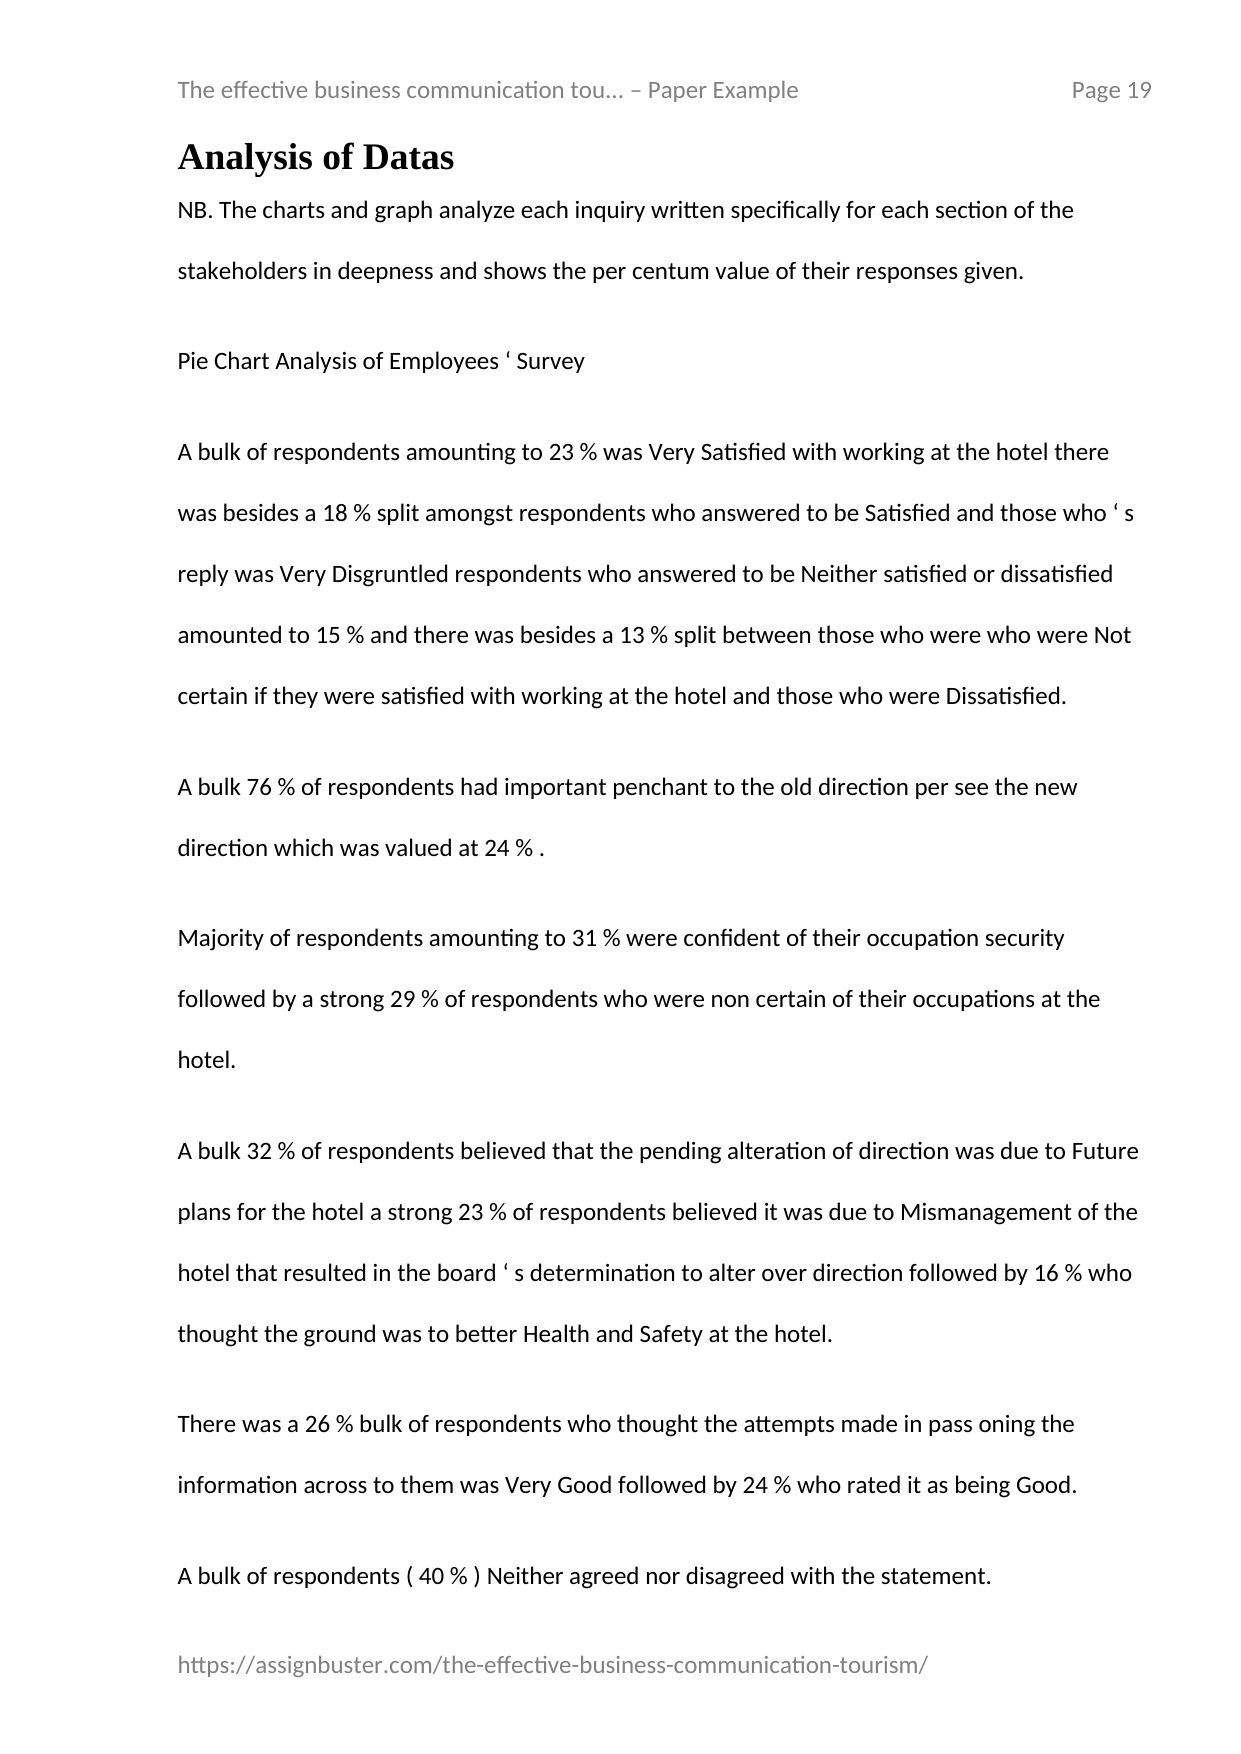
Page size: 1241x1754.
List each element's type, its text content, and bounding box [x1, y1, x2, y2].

text Pie Chart Analysis of Employees ‘ Survey [177, 345, 1152, 376]
subtitle Analysis of Datas [177, 135, 1152, 178]
text A bulk 76 % of respondents had important penchant to the old direction per see the new direction which was valued at 24 % . [177, 771, 1152, 862]
text NB. The charts and graph analyze each inquiry written specifically for each section of the stakeholders in deepness and shows the per centum value of their responses given. [177, 194, 1152, 285]
text Majority of respondents amounting to 31 % were confident of their occupation security followed by a strong 29 % of respondents who were non certain of their occupations at the hotel. [177, 922, 1152, 1075]
text A bulk of respondents ( 40 % ) Neither agreed nor disagreed with the statement. [177, 1560, 1152, 1591]
text A bulk of respondents amounting to 23 % was Very Satisfied with working at the hotel there was besides a 18 % split amongst respondents who answered to be Satisfied and those who ‘ s reply was Very Disgruntled respondents who answered to be Neither satisfied or dissatisfied amounted to 15 % and there was besides a 13 % split between those who were who were Not certain if they were satisfied with working at the hotel and those who were Dissatisfied. [177, 436, 1152, 711]
text A bulk 32 % of respondents believed that the pending alteration of direction was due to Future plans for the hotel a strong 23 % of respondents believed it was due to Mismanagement of the hotel that resulted in the board ‘ s determination to alter over direction followed by 16 % who thought the ground was to better Health and Safety at the hotel. [177, 1135, 1152, 1348]
text There was a 26 % bulk of respondents who thought the attempts made in pass oning the information across to them was Very Good followed by 24 % who rated it as being Good. [177, 1408, 1152, 1500]
